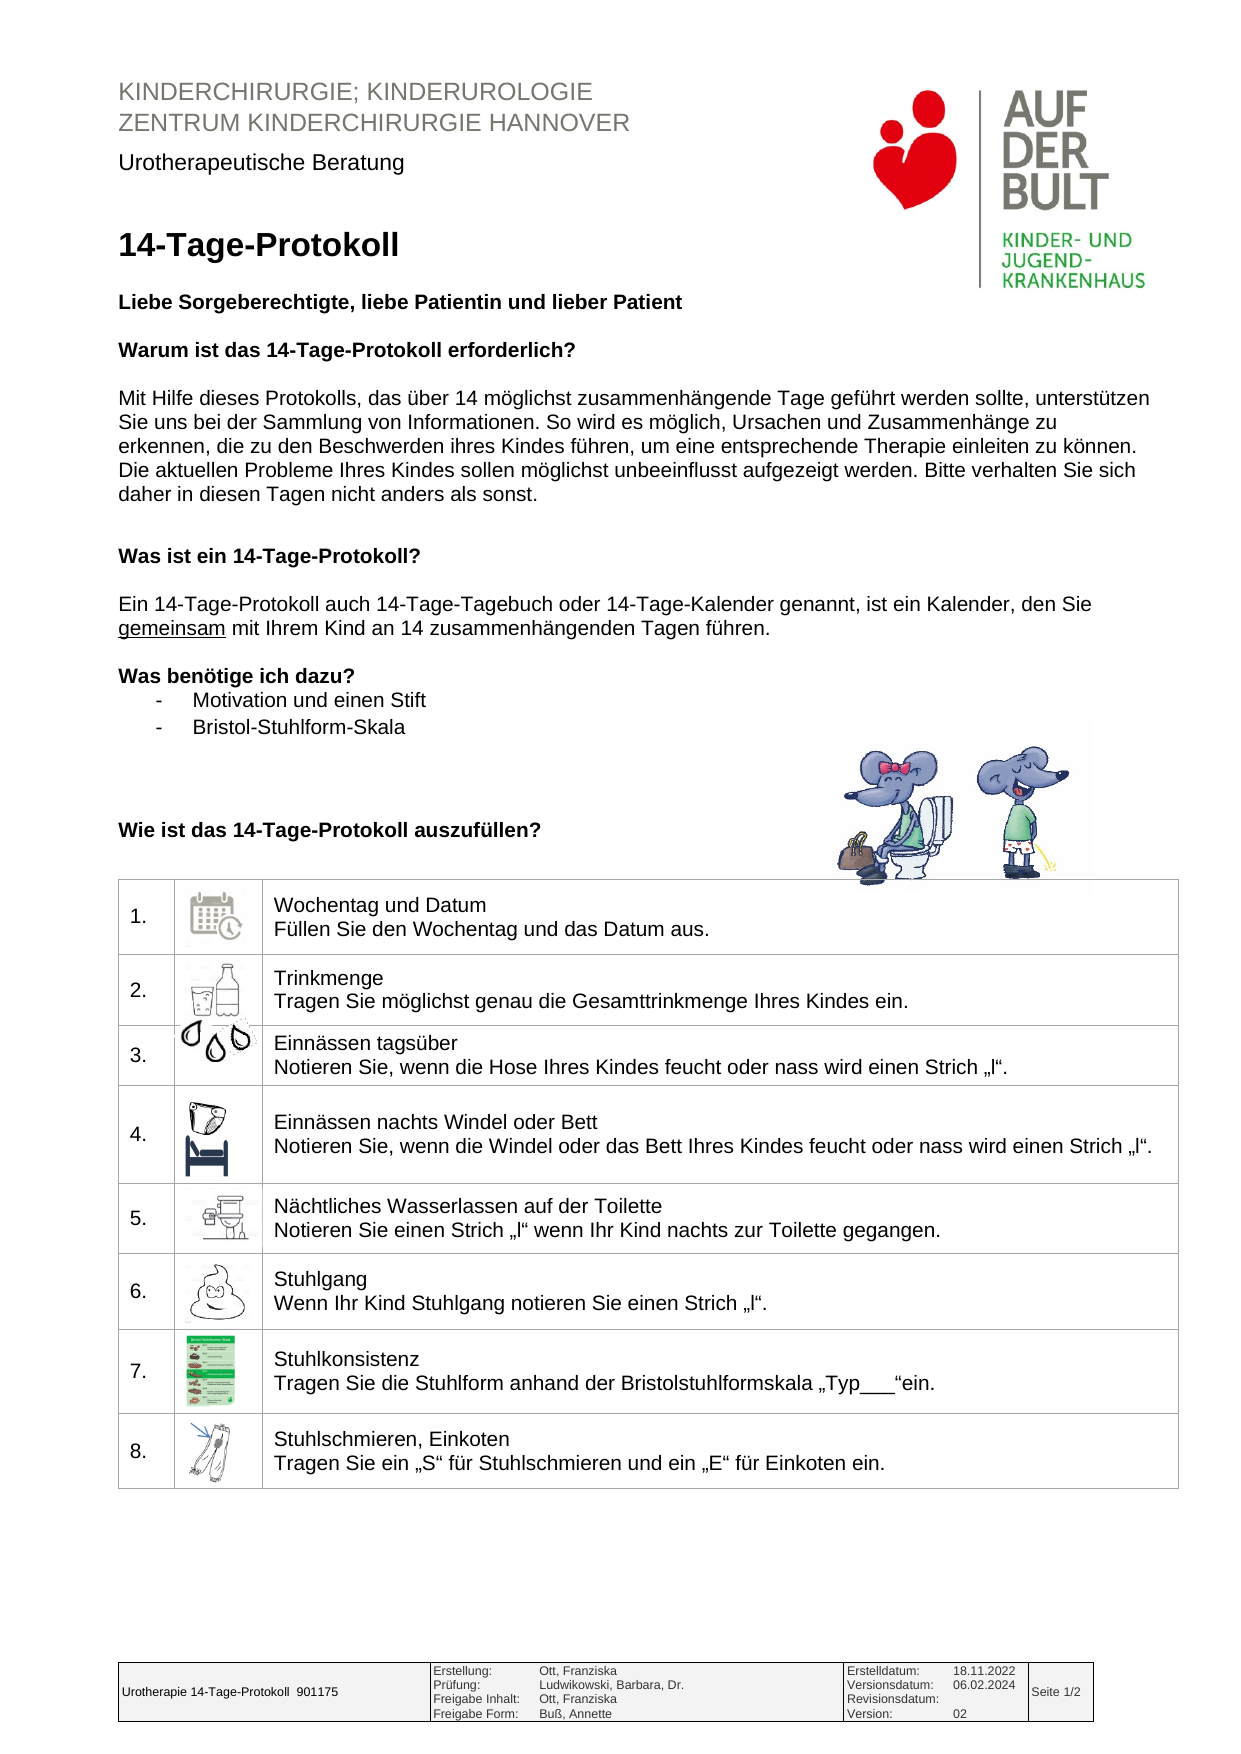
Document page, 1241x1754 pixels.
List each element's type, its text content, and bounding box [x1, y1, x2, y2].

table_cell [175, 955, 262, 1025]
text Was benötige ich dazu? [118, 663, 1152, 687]
table_cell Stuhlkonsistenz Tragen Sie die Stuhlform anhand der Bristolstuhlformskala „Typ___“ein. [263, 1330, 1178, 1413]
table_cell Stuhlgang Wenn Ihr Kind Stuhlgang notieren Sie einen Strich „l“. [263, 1254, 1178, 1329]
table_cell 4. [119, 1086, 174, 1182]
picture [185, 1419, 231, 1483]
table_cell Nächtliches Wasserlassen auf der Toilette Notieren Sie einen Strich „l“ wenn Ihr Kind nachts zur Toilette gegangen. [263, 1184, 1178, 1253]
picture [185, 1091, 229, 1177]
text 14-Tage-Protokoll [118, 225, 868, 263]
table_cell [175, 1026, 262, 1085]
table_cell 2. [119, 955, 174, 1025]
text KINDERCHIRURGIE; KINDERUROLOGIE ZENTRUM KINDERCHIRURGIE HANNOVER [118, 75, 1152, 137]
table_cell [175, 1414, 262, 1488]
picture [185, 1188, 263, 1247]
table_cell [175, 1254, 262, 1329]
picture [830, 842, 1092, 879]
list Bristol-Stuhlform-Skala [155, 715, 1152, 739]
table_header Wochentag und Datum Füllen Sie den Wochentag und das Datum aus. [263, 880, 1178, 954]
picture [185, 1259, 249, 1323]
table_cell Einnässen nachts Windel oder Bett Notieren Sie, wenn die Windel oder das Bett Ihres Kindes feucht oder nass wird einen Strich „l“. [263, 1086, 1178, 1182]
text Liebe Sorgeberechtigte, liebe Patientin und lieber Patient [118, 290, 1152, 314]
text Was ist ein 14-Tage-Protokoll? [118, 544, 1152, 568]
text Urotherapeutische Beratung [118, 150, 868, 175]
table_cell Trinkmenge Tragen Sie möglichst genau die Gesamttrinkmenge Ihres Kindes ein. [263, 955, 1178, 1025]
text Mit Hilfe dieses Protokolls, das über 14 möglichst zusammenhängende Tage geführt werden sollte, unterstützen Sie uns bei der Sammlung von Informationen. So wird es möglich, Ursachen und Zusammenhänge zu erkennen, die zu den Beschwerden ihres Kindes führen, um eine entsprechende Therapie einleiten zu können. [118, 386, 1152, 457]
text Die aktuellen Probleme Ihres Kindes sollen möglichst unbeeinflusst aufgezeigt werden. Bitte verhalten Sie sich daher in diesen Tagen nicht anders als sonst. [118, 457, 1152, 505]
picture [868, 85, 1149, 292]
table_cell [175, 1184, 262, 1253]
table_cell Einnässen tagsüber Notieren Sie, wenn die Hose Ihres Kindes feucht oder nass wird einen Strich „l“. [263, 1026, 1178, 1085]
table_cell [175, 1086, 262, 1182]
table_header [175, 880, 262, 954]
picture [830, 739, 1092, 818]
text Warum ist das 14-Tage-Protokoll erforderlich? [118, 338, 1152, 362]
table_cell 5. [119, 1184, 174, 1253]
table_cell [175, 1330, 262, 1413]
table_cell Stuhlschmieren, Einkoten Tragen Sie ein „S“ für Stuhlschmieren und ein „E“ für Einkoten ein. [263, 1414, 1178, 1488]
table_cell 8. [119, 1414, 174, 1488]
picture [185, 1335, 236, 1407]
list Motivation und einen Stift [155, 687, 1152, 711]
table_cell 7. [119, 1330, 174, 1413]
text Wie ist das 14-Tage-Protokoll auszufüllen? [118, 818, 1152, 842]
table_cell 6. [119, 1254, 174, 1329]
text Ein 14-Tage-Protokoll auch 14-Tage-Tagebuch oder 14-Tage-Kalender genannt, ist ein Kalender, den Sie gemeinsam mit Ihrem Kind an 14 zusammenhängenden Tagen führen. [118, 592, 1152, 639]
picture [174, 960, 257, 1062]
table_header 1. [119, 880, 174, 954]
table_cell 3. [119, 1026, 174, 1085]
